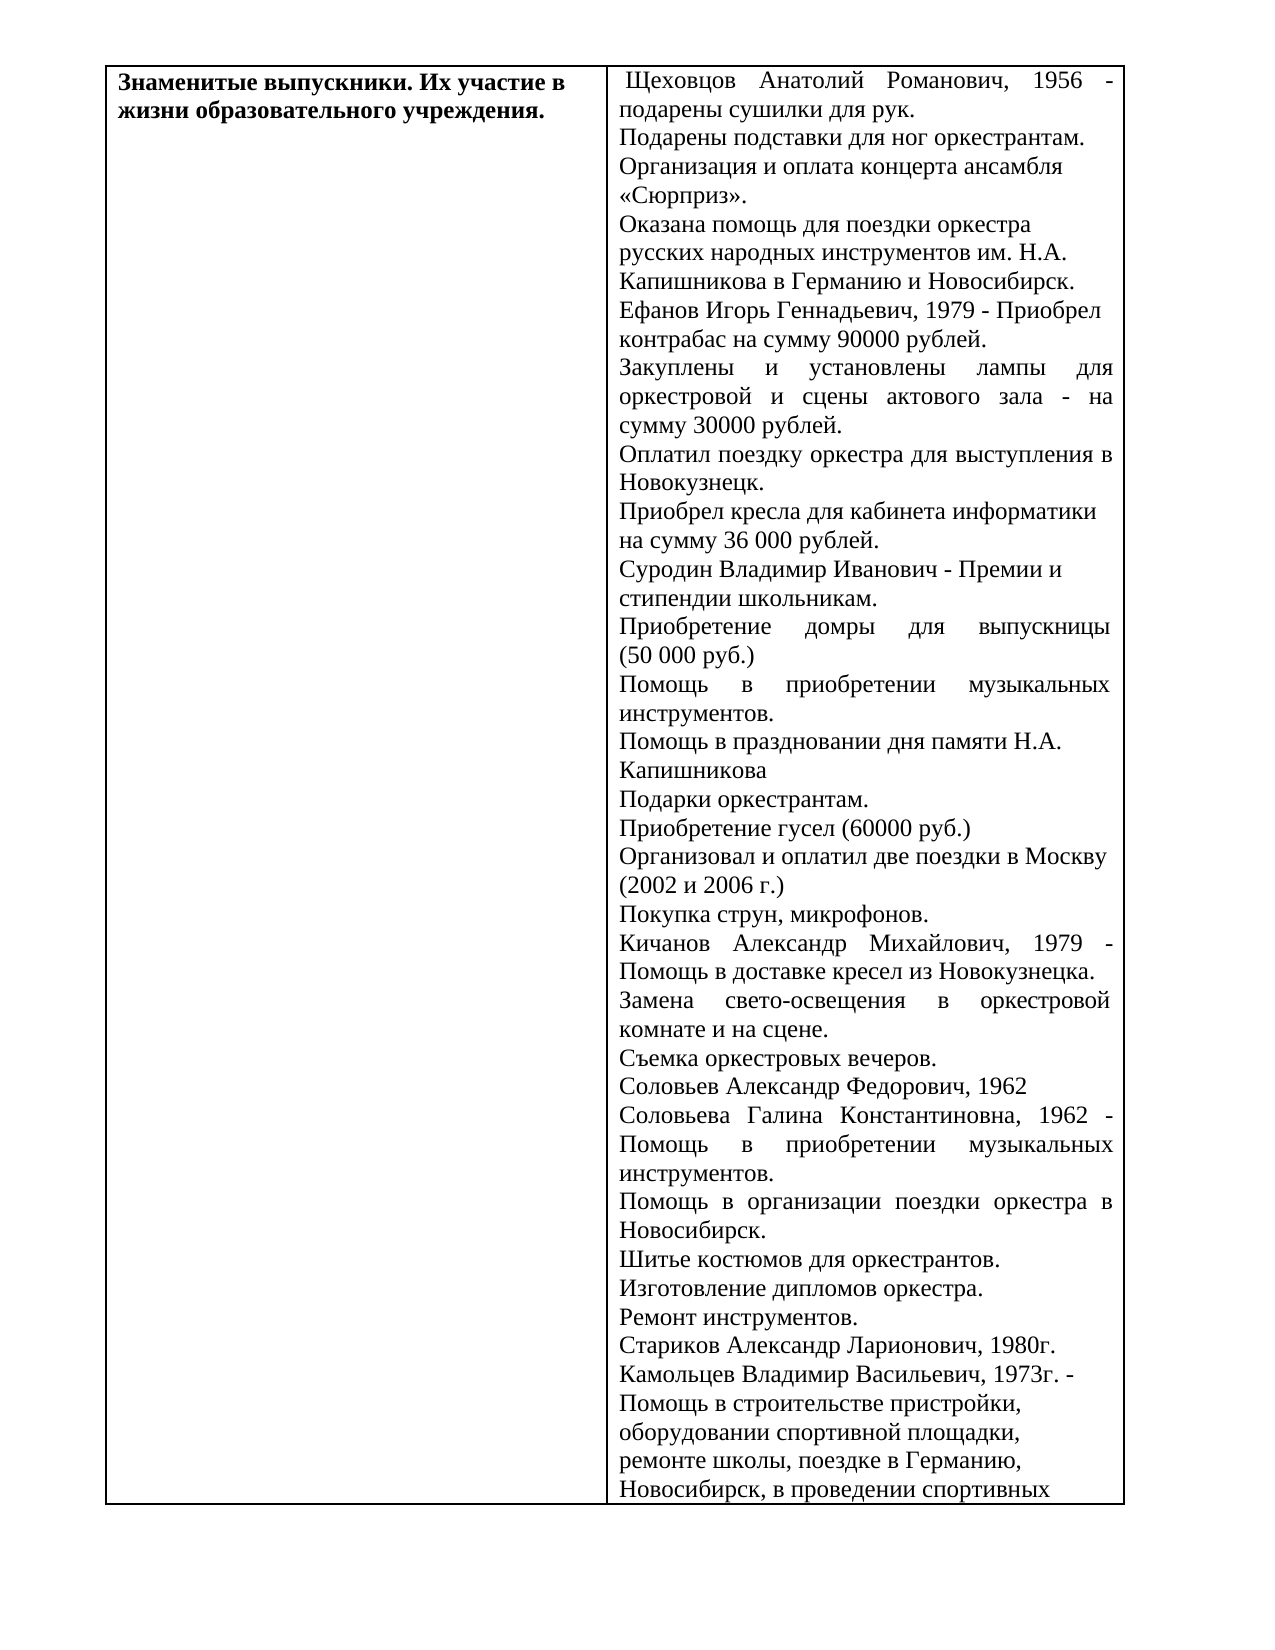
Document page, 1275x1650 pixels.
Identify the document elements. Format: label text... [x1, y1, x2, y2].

table_header Щеховцов Анатолий Романович, 1956 - подарены сушилки для рук. Подарены подставки для ног оркестрантам. Организация и оплата концерта ансамбля «Сюрприз». Оказана помощь для поездки оркестра русских народных инструментов им. Н.А. Капишникова в Германию и Новосибирск. Ефанов Игорь Геннадьевич, 1979 - Приобрел контрабас на сумму 90000 рублей. Закуплены и установлены лампы для оркестровой и сцены актового зала - на сумму 30000 рублей. Оплатил поездку оркестра для выступления в Новокузнецк. Приобрел кресла для кабинета информатики на сумму 36 000 рублей. Суродин Владимир Иванович - Премии и стипендии школьникам. Приобретение домры для выпускницы (50 000 руб.) Помощь в приобретении музыкальных инструментов. Помощь в праздновании дня памяти Н.А. Капишникова Подарки оркестрантам. Приобретение гусел (60000 руб.) Организовал и оплатил две поездки в Москву (2002 и 2006 г.) Покупка струн, микрофонов. Кичанов Александр Михайлович, 1979 - Помощь в доставке кресел из Новокузнецка. Замена свето-освещения в оркестровой комнате и на сцене. Съемка оркестровых вечеров. Соловьев Александр Федорович, 1962 Соловьева Галина Константиновна, 1962 - Помощь в приобретении музыкальных инструментов. Помощь в организации поездки оркестра в Новосибирск. Шитье костюмов для оркестрантов. Изготовление дипломов оркестра. Ремонт инструментов. Стариков Александр Ларионович, 1980г. Камольцев Владимир Васильевич, 1973г. - Помощь в строительстве пристройки, оборудовании спортивной площадки, ремонте школы, поездке в Германию, Новосибирск, в проведении спортивных [608, 67, 1123, 1503]
table_header Знаменитые выпускники. Их участие в жизни образовательного учреждения. [107, 67, 606, 1503]
